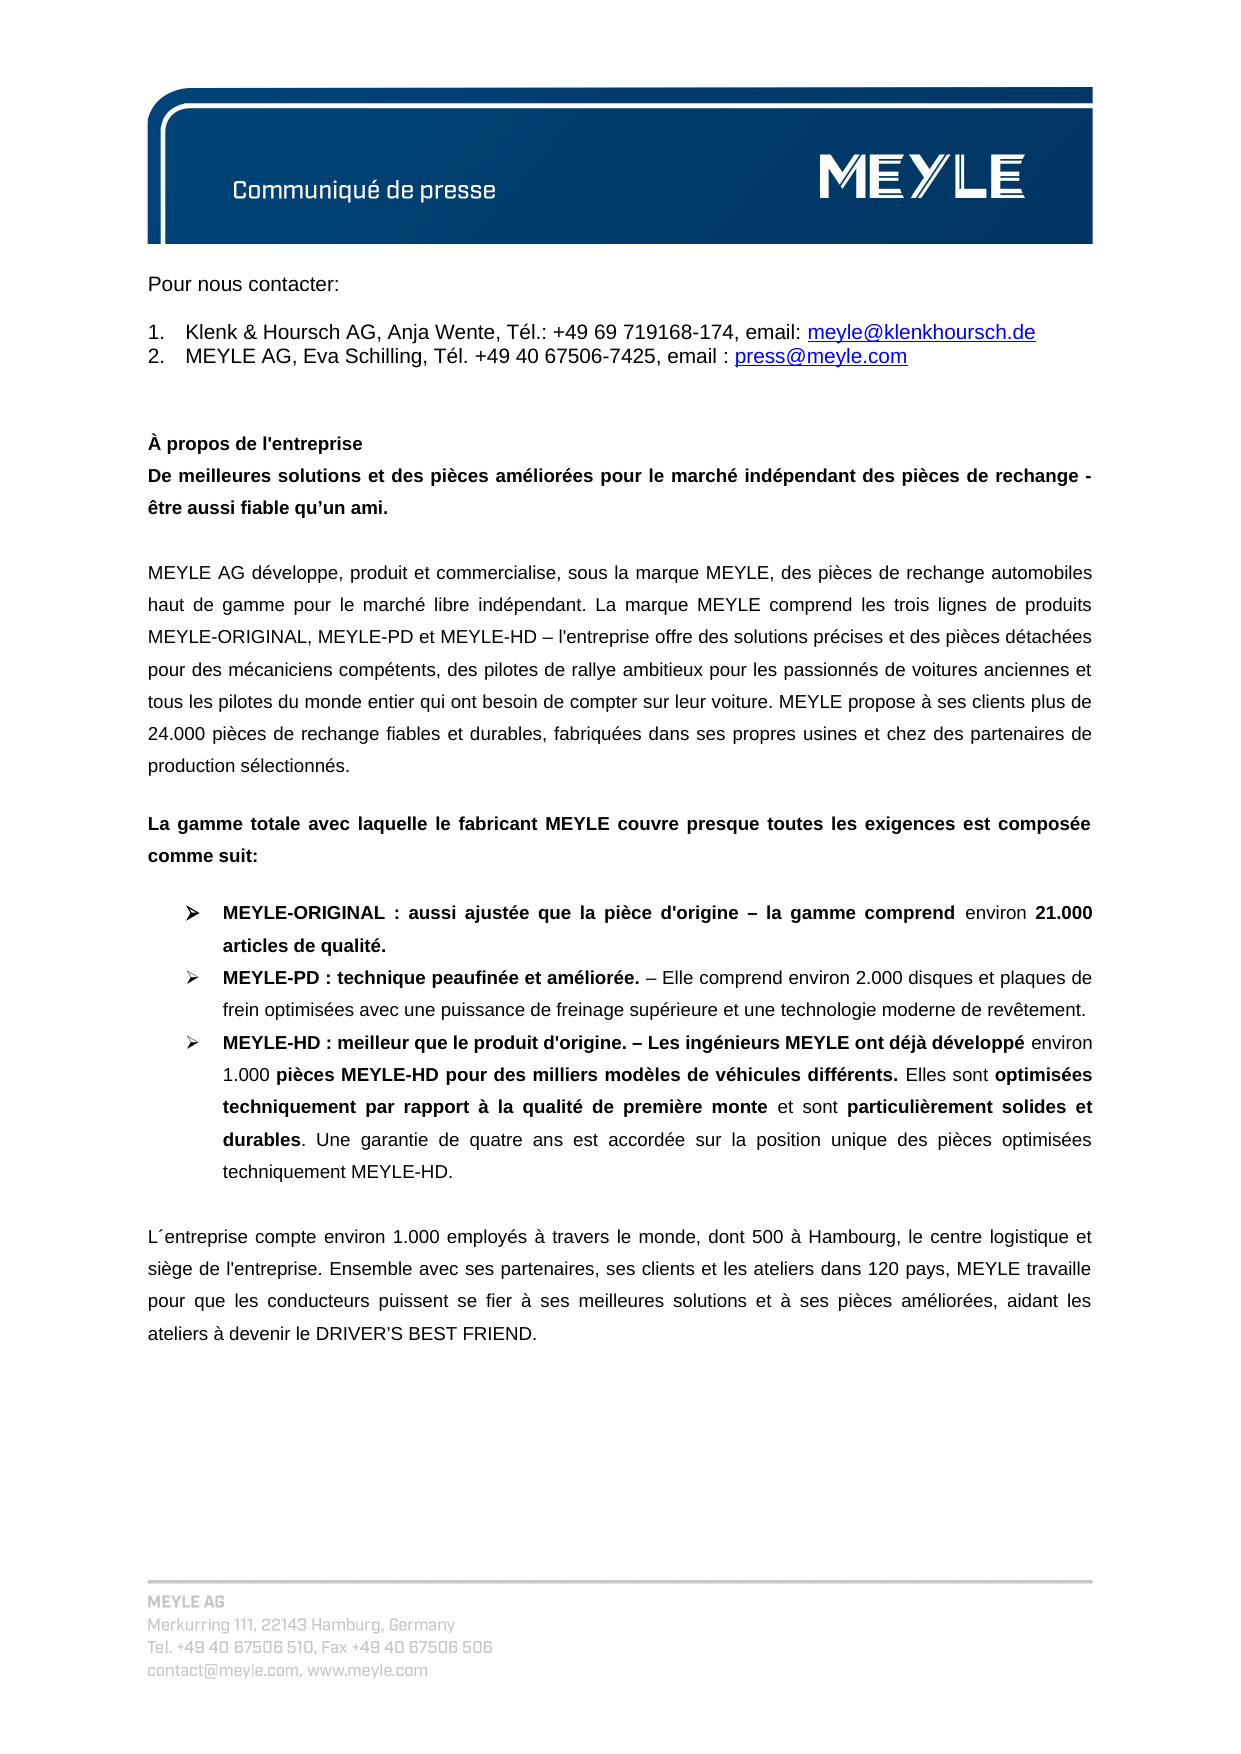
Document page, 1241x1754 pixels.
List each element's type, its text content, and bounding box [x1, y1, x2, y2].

list MEYLE AG, Eva Schilling, Tél. +49 40 67506-7425, email : press@meyle.com [148, 344, 1093, 368]
text À propos de l'entreprise [148, 432, 1093, 454]
text De meilleures solutions et des pièces améliorées pour le marché indépendant des pièces de rechange - être aussi fiable qu’un ami. [148, 465, 1093, 518]
list MEYLE-HD : meilleur que le produit d'origine. – Les ingénieurs MEYLE ont déjà développé environ 1.000 pièces MEYLE-HD pour des milliers modèles de véhicules différents. Elles sont optimisées techniquement par rapport à la qualité de première monte et sont particulièrement solides et durables. Une garantie de quatre ans est accordée sur la position unique des pièces optimisées techniquement MEYLE-HD. [185, 1032, 1093, 1182]
text MEYLE AG développe, produit et commercialise, sous la marque MEYLE, des pièces de rechange automobiles haut de gamme pour le marché libre indépendant. La marque MEYLE comprend les trois lignes de produits MEYLE-ORIGINAL, MEYLE-PD et MEYLE-HD – l'entreprise offre des solutions précises et des pièces détachées pour des mécaniciens compétents, des pilotes de rallye ambitieux pour les passionnés de voitures anciennes et tous les pilotes du monde entier qui ont besoin de compter sur leur voiture. MEYLE propose à ses clients plus de 24.000 pièces de rechange fiables et durables, fabriquées dans ses propres usines et chez des partenaires de production sélectionnés. [148, 562, 1093, 777]
text La gamme totale avec laquelle le fabricant MEYLE couvre presque toutes les exigences est composée comme suit: [148, 813, 1093, 866]
picture [147, 73, 1093, 244]
picture [147, 1578, 1093, 1681]
list MEYLE-ORIGINAL : aussi ajustée que la pièce d'origine – la gamme comprend environ 21.000 articles de qualité. [185, 902, 1093, 956]
text Pour nous contacter: [148, 272, 1093, 296]
list MEYLE-PD : technique peaufinée et améliorée. – Elle comprend environ 2.000 disques et plaques de frein optimisées avec une puissance de freinage supérieure et une technologie moderne de revêtement. [185, 967, 1093, 1021]
text L´entreprise compte environ 1.000 employés à travers le monde, dont 500 à Hambourg, le centre logistique et siège de l'entreprise. Ensemble avec ses partenaires, ses clients et les ateliers dans 120 pays, MEYLE travaille pour que les conducteurs puissent se fier à ses meilleures solutions et à ses pièces améliorées, aidant les ateliers à devenir le DRIVER’S BEST FRIEND. [148, 1225, 1093, 1344]
list Klenk & Hoursch AG, Anja Wente, Tél.: +49 69 719168-174, email: meyle@klenkhoursch.de [148, 320, 1093, 344]
